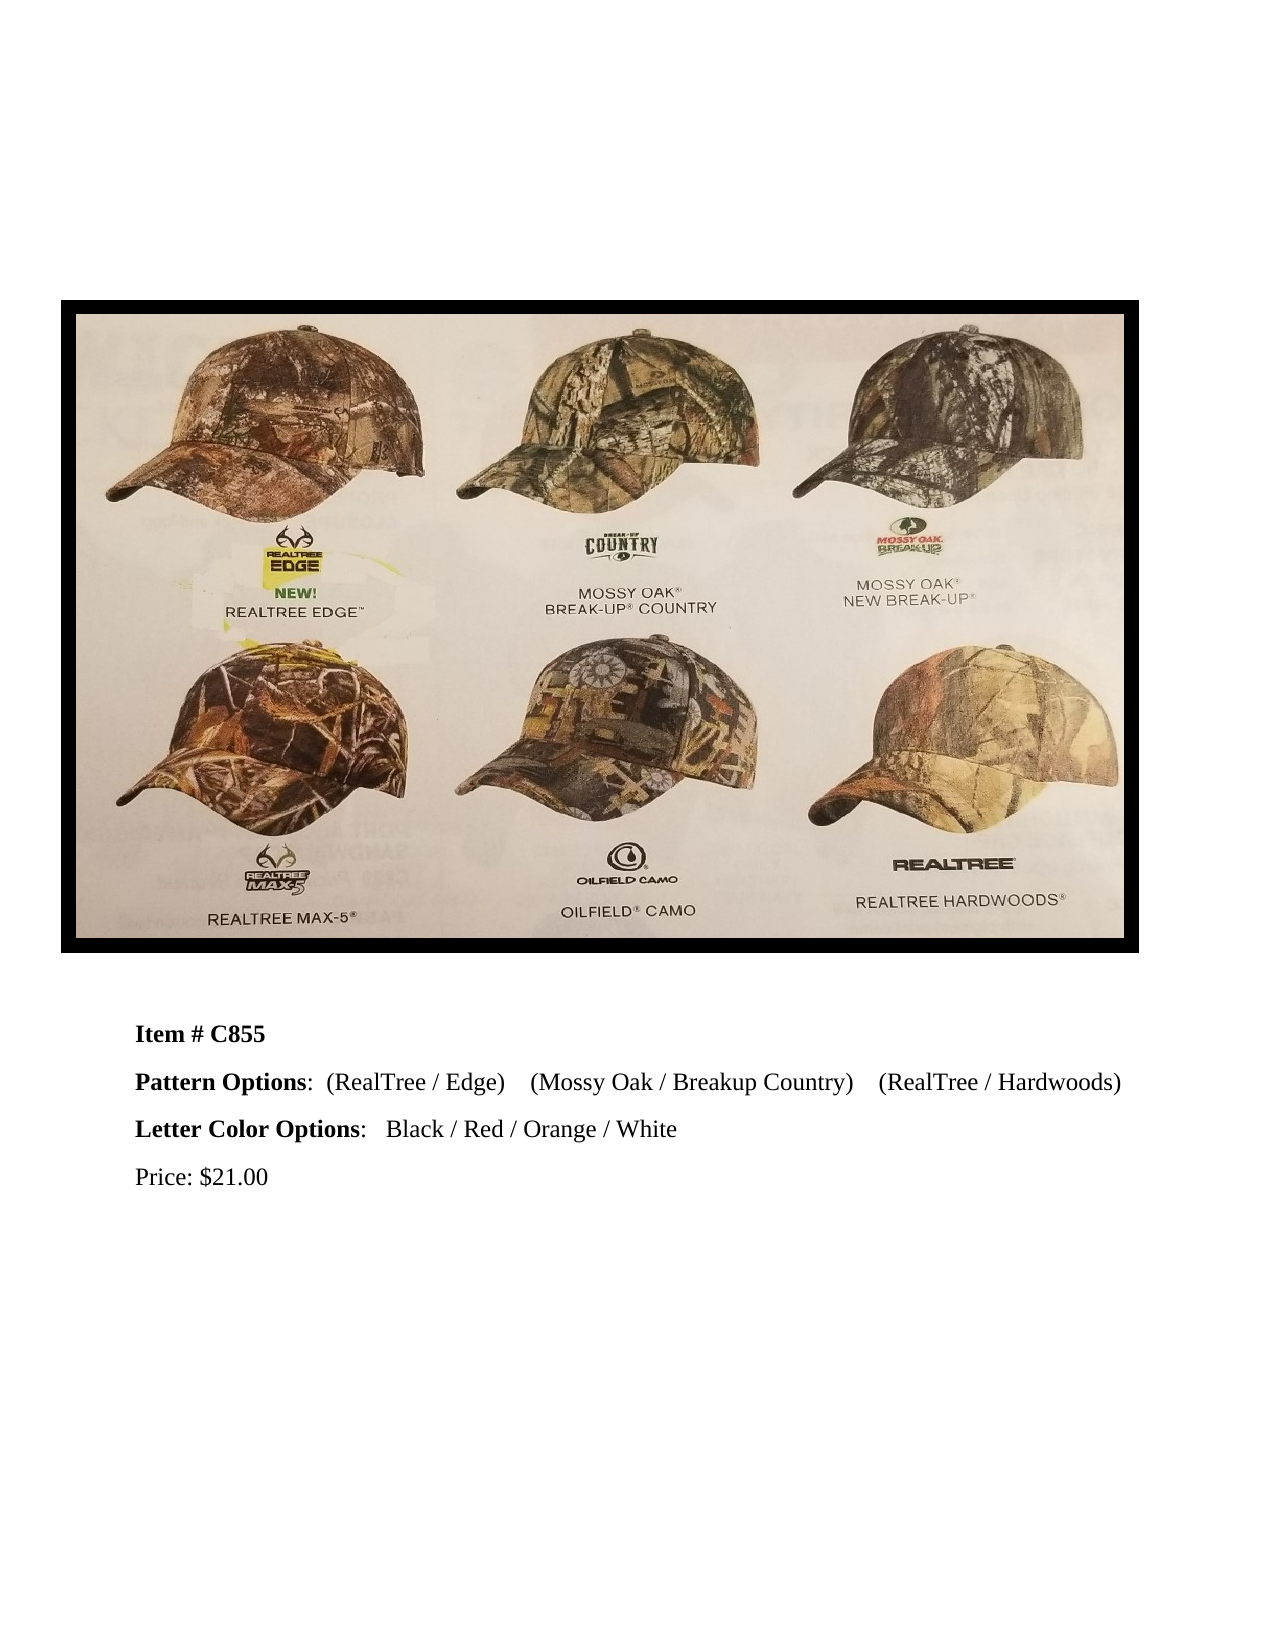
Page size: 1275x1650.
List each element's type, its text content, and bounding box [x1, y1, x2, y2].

text Pattern Options: (RealTree / Edge) (Mossy Oak / Breakup Country) (RealTree / Hardwoods) [60, 1067, 1200, 1096]
text Price: $21.00 [60, 1162, 1200, 1191]
text Letter Color Options: Black / Red / Orange / White [60, 1114, 1200, 1143]
picture [76, 314, 1124, 938]
text Item # C855 [60, 1019, 1200, 1048]
